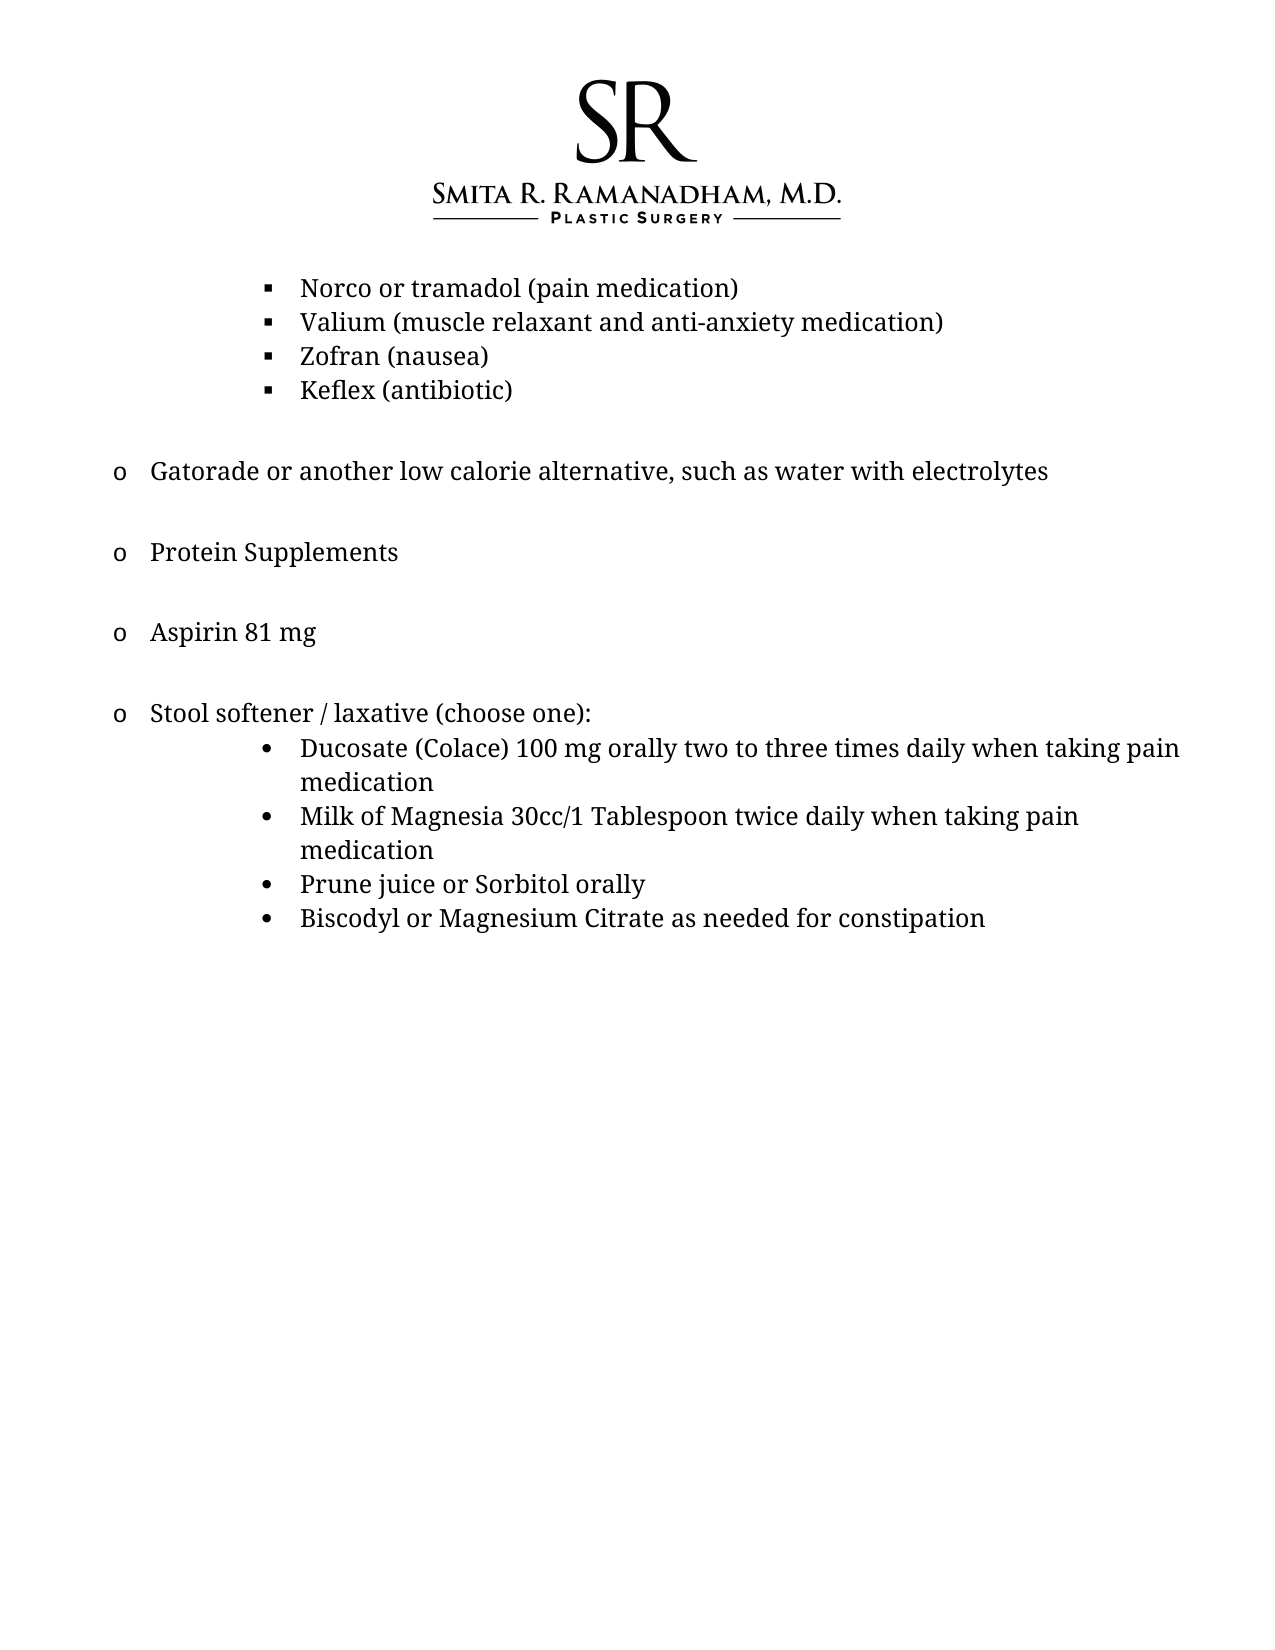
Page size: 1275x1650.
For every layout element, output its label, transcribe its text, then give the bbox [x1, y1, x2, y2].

list Ducosate (Colace) 100 mg orally two to three times daily when taking pain medication [262, 730, 1200, 798]
list Keflex (antibiotic) [262, 373, 1200, 407]
list Gatorade or another low calorie alternative, such as water with electrolytes [112, 453, 1200, 488]
list Norco or tramadol (pain medication) [262, 271, 1200, 305]
list Aspirin 81 mg [112, 615, 1200, 649]
list Stool softener / laxative (choose one): [112, 696, 1200, 730]
list Prune juice or Sorbitol orally [262, 866, 1200, 901]
list Biscodyl or Magnesium Citrate as needed for constipation [262, 901, 1200, 934]
list Protein Supplements [112, 534, 1200, 568]
list Zofran (nausea) [262, 339, 1200, 373]
list Milk of Magnesia 30cc/1 Tablespoon twice daily when taking pain medication [262, 798, 1200, 866]
list Valium (muscle relaxant and anti-anxiety medication) [262, 305, 1200, 339]
